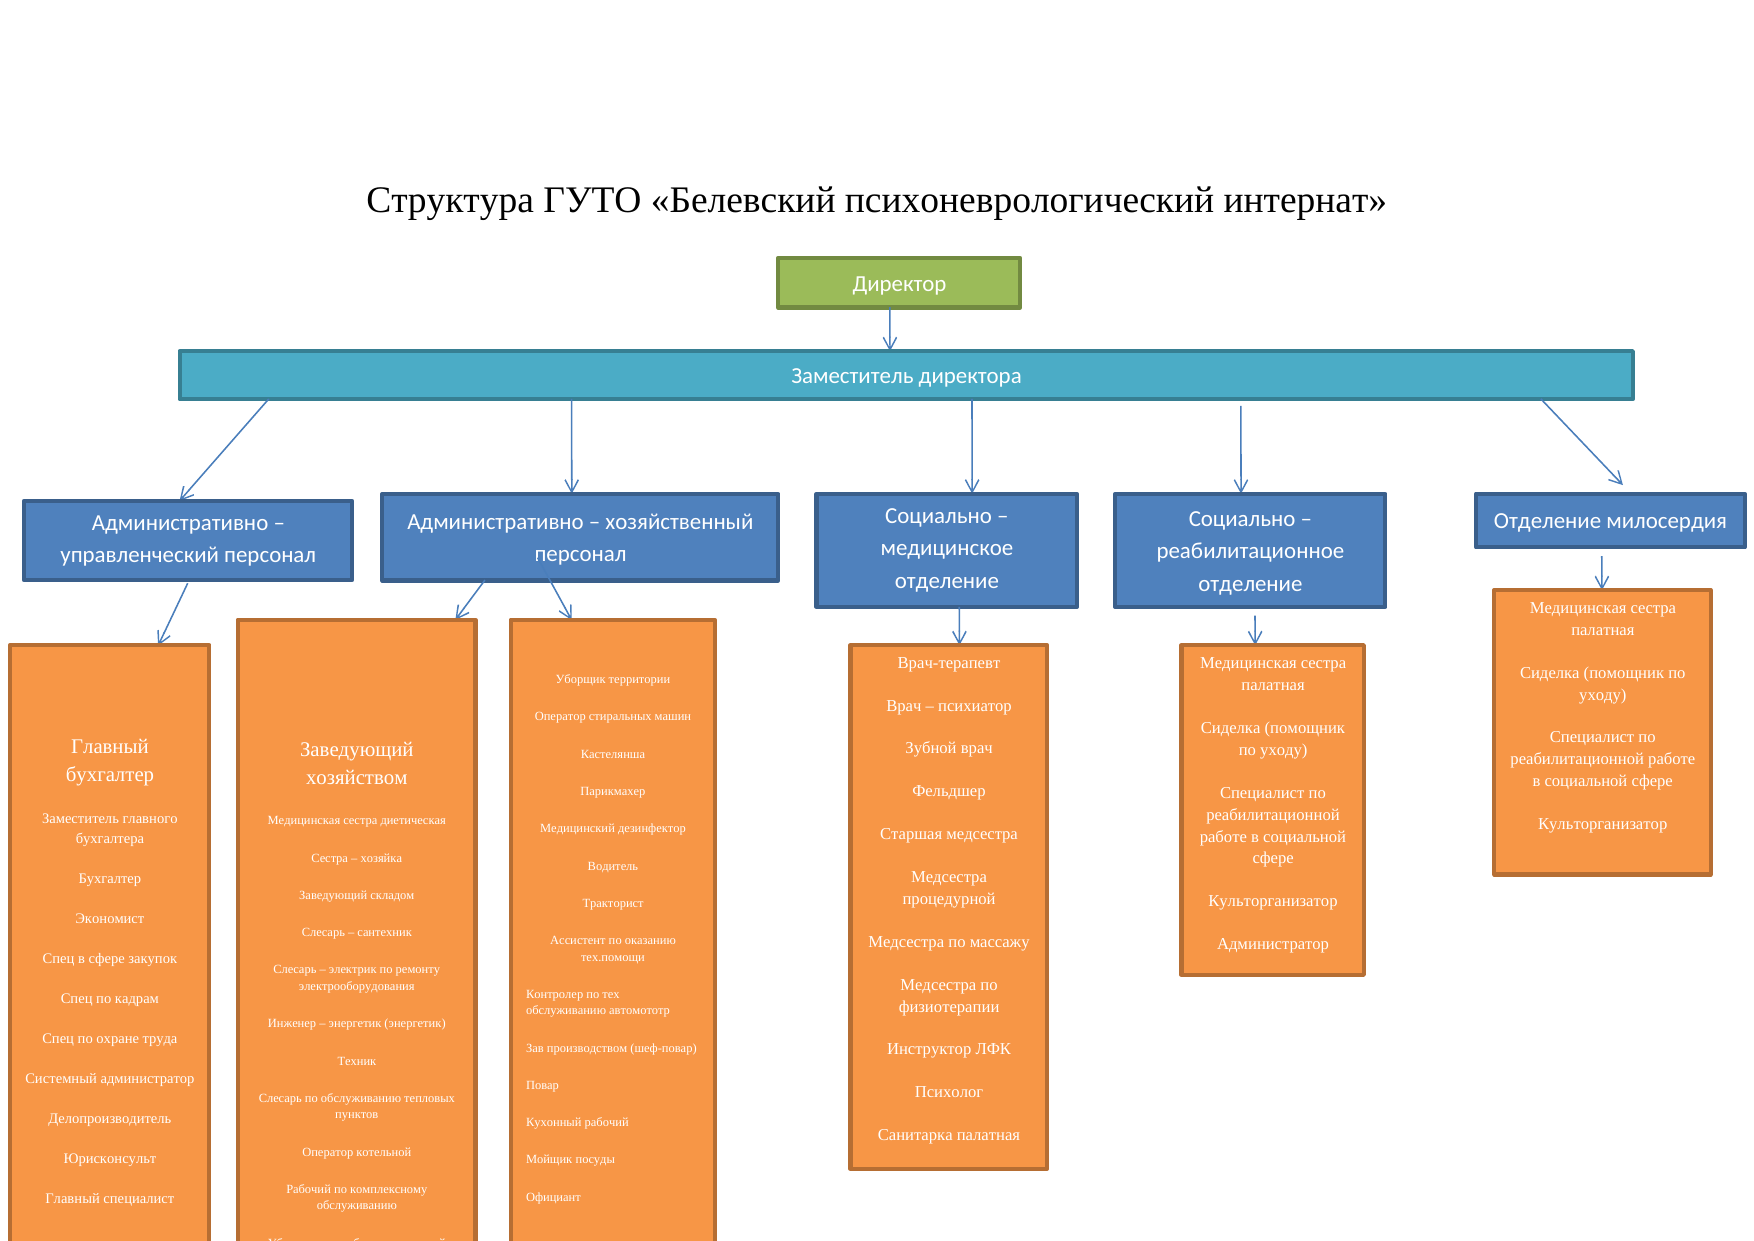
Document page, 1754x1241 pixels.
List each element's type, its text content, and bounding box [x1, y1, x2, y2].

text Структура ГУТО «Белевский психоневрологический интернат» [118, 177, 1636, 220]
